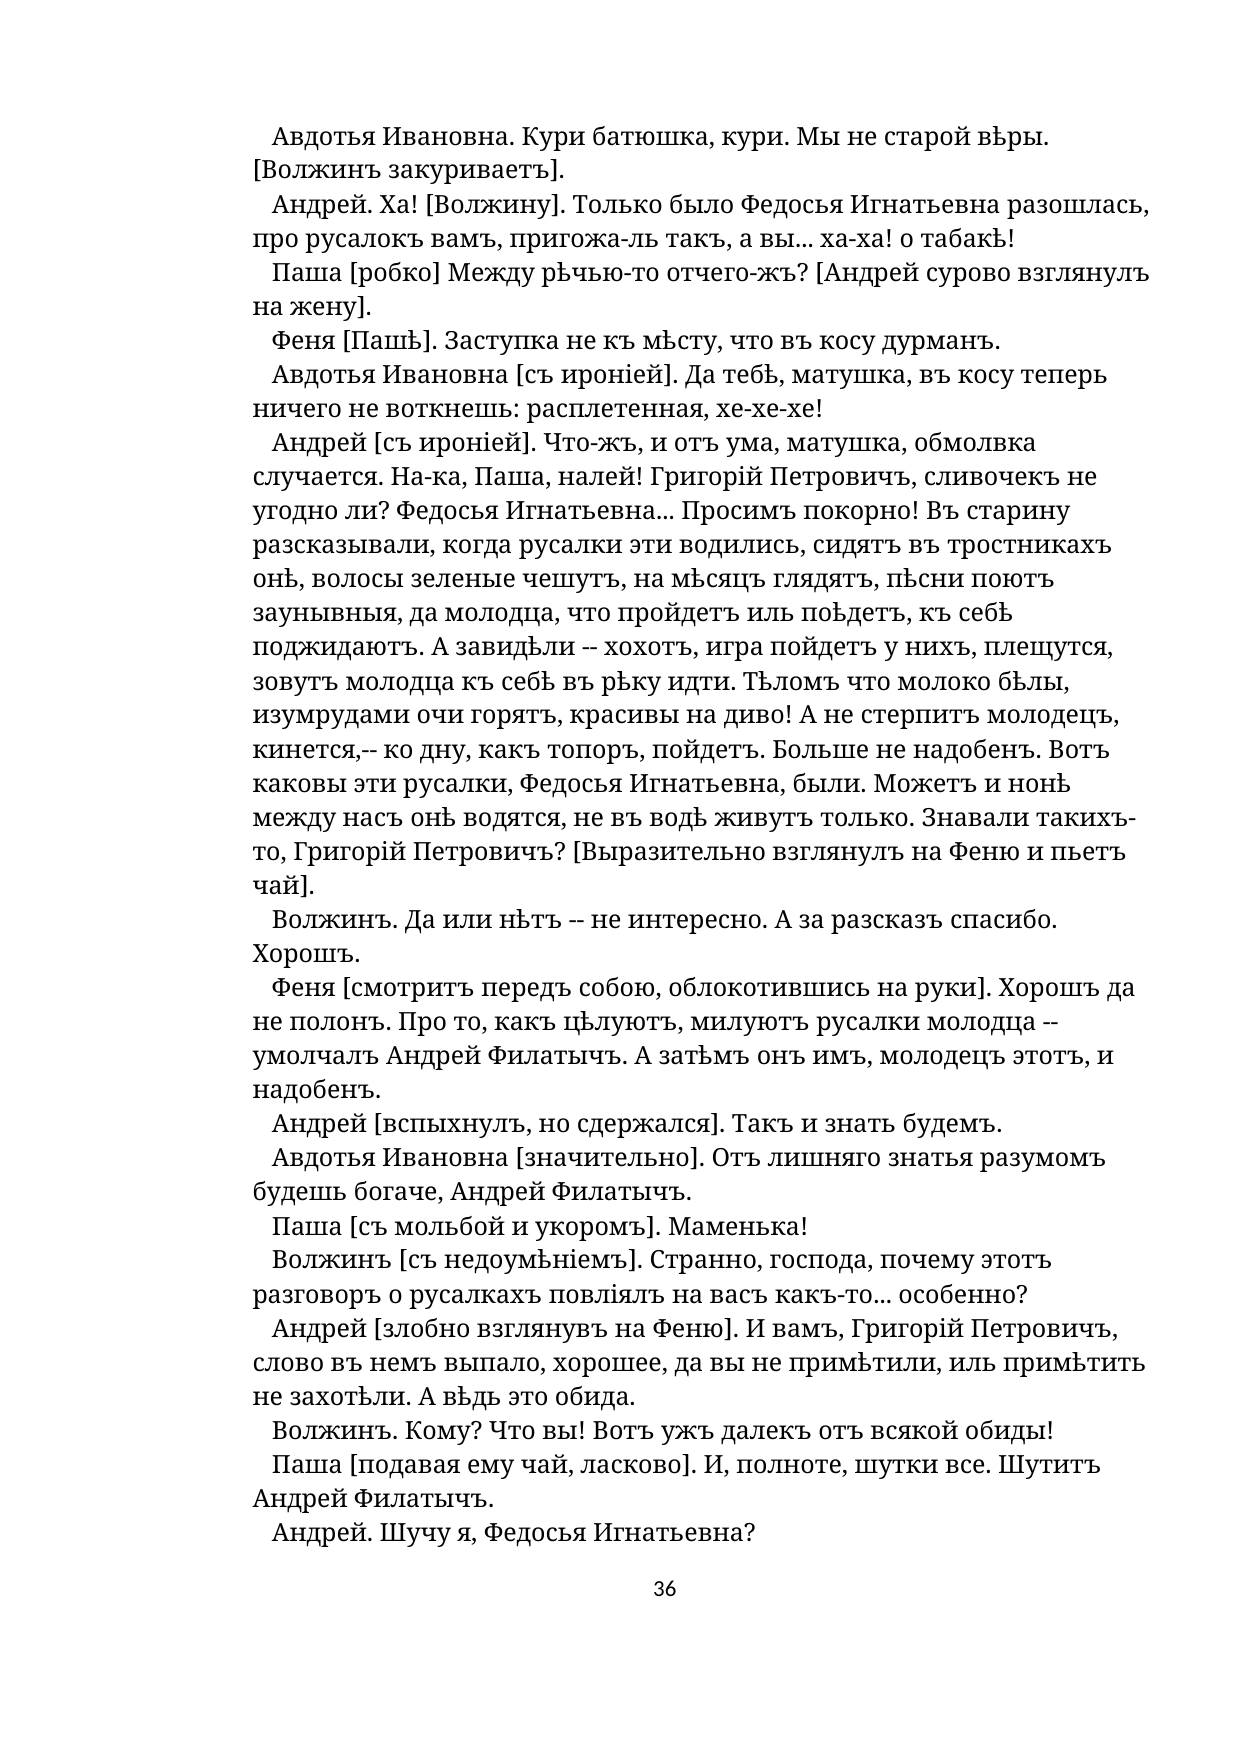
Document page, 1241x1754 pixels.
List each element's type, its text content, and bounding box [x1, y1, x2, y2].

text Авдотья Ивановна. Кури батюшка, кури. Мы не старой вѣры. [Волжинъ закуриваетъ]. [252, 118, 1152, 186]
text Андрей. Ха! [Волжину]. Только было Федосья Игнатьевна разошлась, про русалокъ вамъ, пригожа-ль такъ, а вы... ха-ха! о табакѣ! [252, 186, 1152, 254]
text Паша [робко] Между рѣчью-то отчего-жъ? [Андрей сурово взглянулъ на жену]. [252, 254, 1152, 322]
text Феня [Пашѣ]. Заступка не къ мѣсту, что въ косу дурманъ. [252, 322, 1152, 357]
text Андрей [злобно взглянувъ на Феню]. И вамъ, Григорій Петровичъ, слово въ немъ выпало, хорошее, да вы не примѣтили, иль примѣтить не захотѣли. А вѣдь это обида. [252, 1310, 1152, 1412]
text Авдотья Ивановна [съ ироніей]. Да тебѣ, матушка, въ косу теперь ничего не воткнешь: расплетенная, хе-хе-хе! [252, 357, 1152, 425]
text Паша [подавая ему чай, ласково]. И, полноте, шутки все. Шутитъ Андрей Филатычъ. [252, 1447, 1152, 1515]
text Андрей [съ ироніей]. Что-жъ, и отъ ума, матушка, обмолвка случается. На-ка, Паша, налей! Григорій Петровичъ, сливочекъ не угодно ли? Федосья Игнатьевна... Просимъ покорно! Въ старину разсказывали, когда русалки эти водились, сидятъ въ тростникахъ онѣ, волосы зеленые чешутъ, на мѣсяцъ глядятъ, пѣсни поютъ заунывныя, да молодца, что пройдетъ иль поѣдетъ, къ себѣ поджидаютъ. А завидѣли -- хохотъ, игра пойдетъ у нихъ, плещутся, зовутъ молодца къ себѣ въ рѣку идти. Тѣломъ что молоко бѣлы, изумрудами очи горятъ, красивы на диво! А не стерпитъ молодецъ, кинется,-- ко дну, какъ топоръ, пойдетъ. Больше не надобенъ. Вотъ каковы эти русалки, Федосья Игнатьевна, были. Можетъ и нонѣ между насъ онѣ водятся, не въ водѣ живутъ только. Знавали такихъ-то, Григорій Петровичъ? [Выразительно взглянулъ на Феню и пьетъ чай]. [252, 425, 1152, 902]
text Волжинъ. Кому? Что вы! Вотъ ужъ далекъ отъ всякой обиды! [252, 1412, 1152, 1447]
text Авдотья Ивановна [значительно]. Отъ лишняго знатья разумомъ будешь богаче, Андрей Филатычъ. [252, 1140, 1152, 1208]
text Волжинъ [съ недоумѣніемъ]. Странно, господа, почему этотъ разговоръ о русалкахъ повліялъ на васъ какъ-то... особенно? [252, 1242, 1152, 1310]
text Феня [смотритъ передъ собою, облокотившись на руки]. Хорошъ да не полонъ. Про то, какъ цѣлуютъ, милуютъ русалки молодца -- умолчалъ Андрей Филатычъ. А затѣмъ онъ имъ, молодецъ этотъ, и надобенъ. [252, 970, 1152, 1106]
text Андрей. Шучу я, Федосья Игнатьевна? [252, 1515, 1152, 1549]
text Паша [съ мольбой и укоромъ]. Маменька! [252, 1208, 1152, 1242]
text Андрей [вспыхнулъ, но сдержался]. Такъ и знать будемъ. [252, 1106, 1152, 1140]
text Волжинъ. Да или нѣтъ -- не интересно. А за разсказъ спасибо. Хорошъ. [252, 902, 1152, 970]
